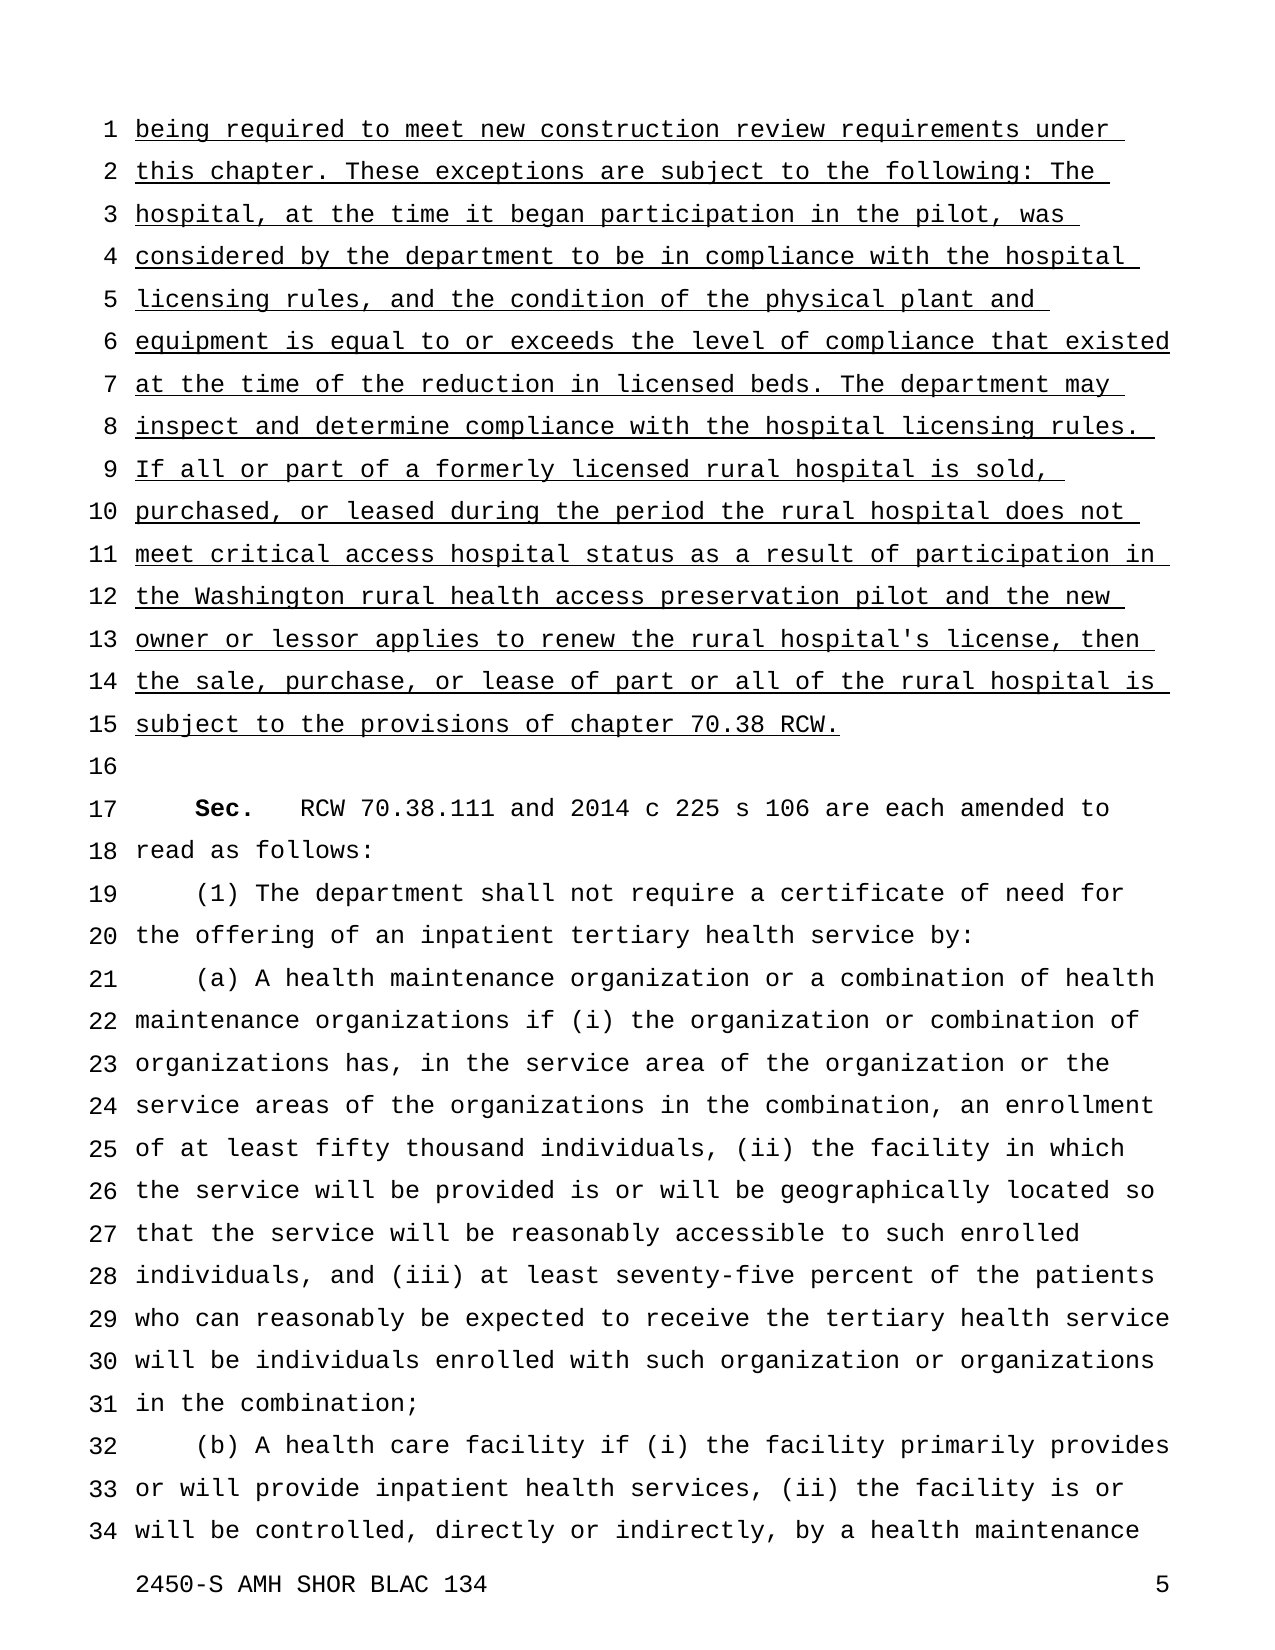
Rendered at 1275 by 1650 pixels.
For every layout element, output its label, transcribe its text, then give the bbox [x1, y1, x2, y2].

text Sec. RCW 70.38.111 and 2014 c 225 s 106 are each amended to read as follows: [135, 782, 1170, 867]
text (a) A health maintenance organization or a combination of health maintenance organizations if (i) the organization or combination of organizations has, in the service area of the organization or the service areas of the organizations in the combination, an enrollment of at least fifty thousand individuals, (ii) the facility in which the service will be provided is or will be geographically located so that the service will be reasonably accessible to such enrolled individuals, and (iii) at least seventy-five percent of the patients who can reasonably be expected to receive the tertiary health service will be individuals enrolled with such organization or organizations in the combination; [135, 952, 1170, 1420]
text (1) The department shall not require a certificate of need for the offering of an inpatient tertiary health service by: [135, 867, 1170, 952]
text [135, 1420, 1170, 1547]
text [135, 103, 1170, 352]
